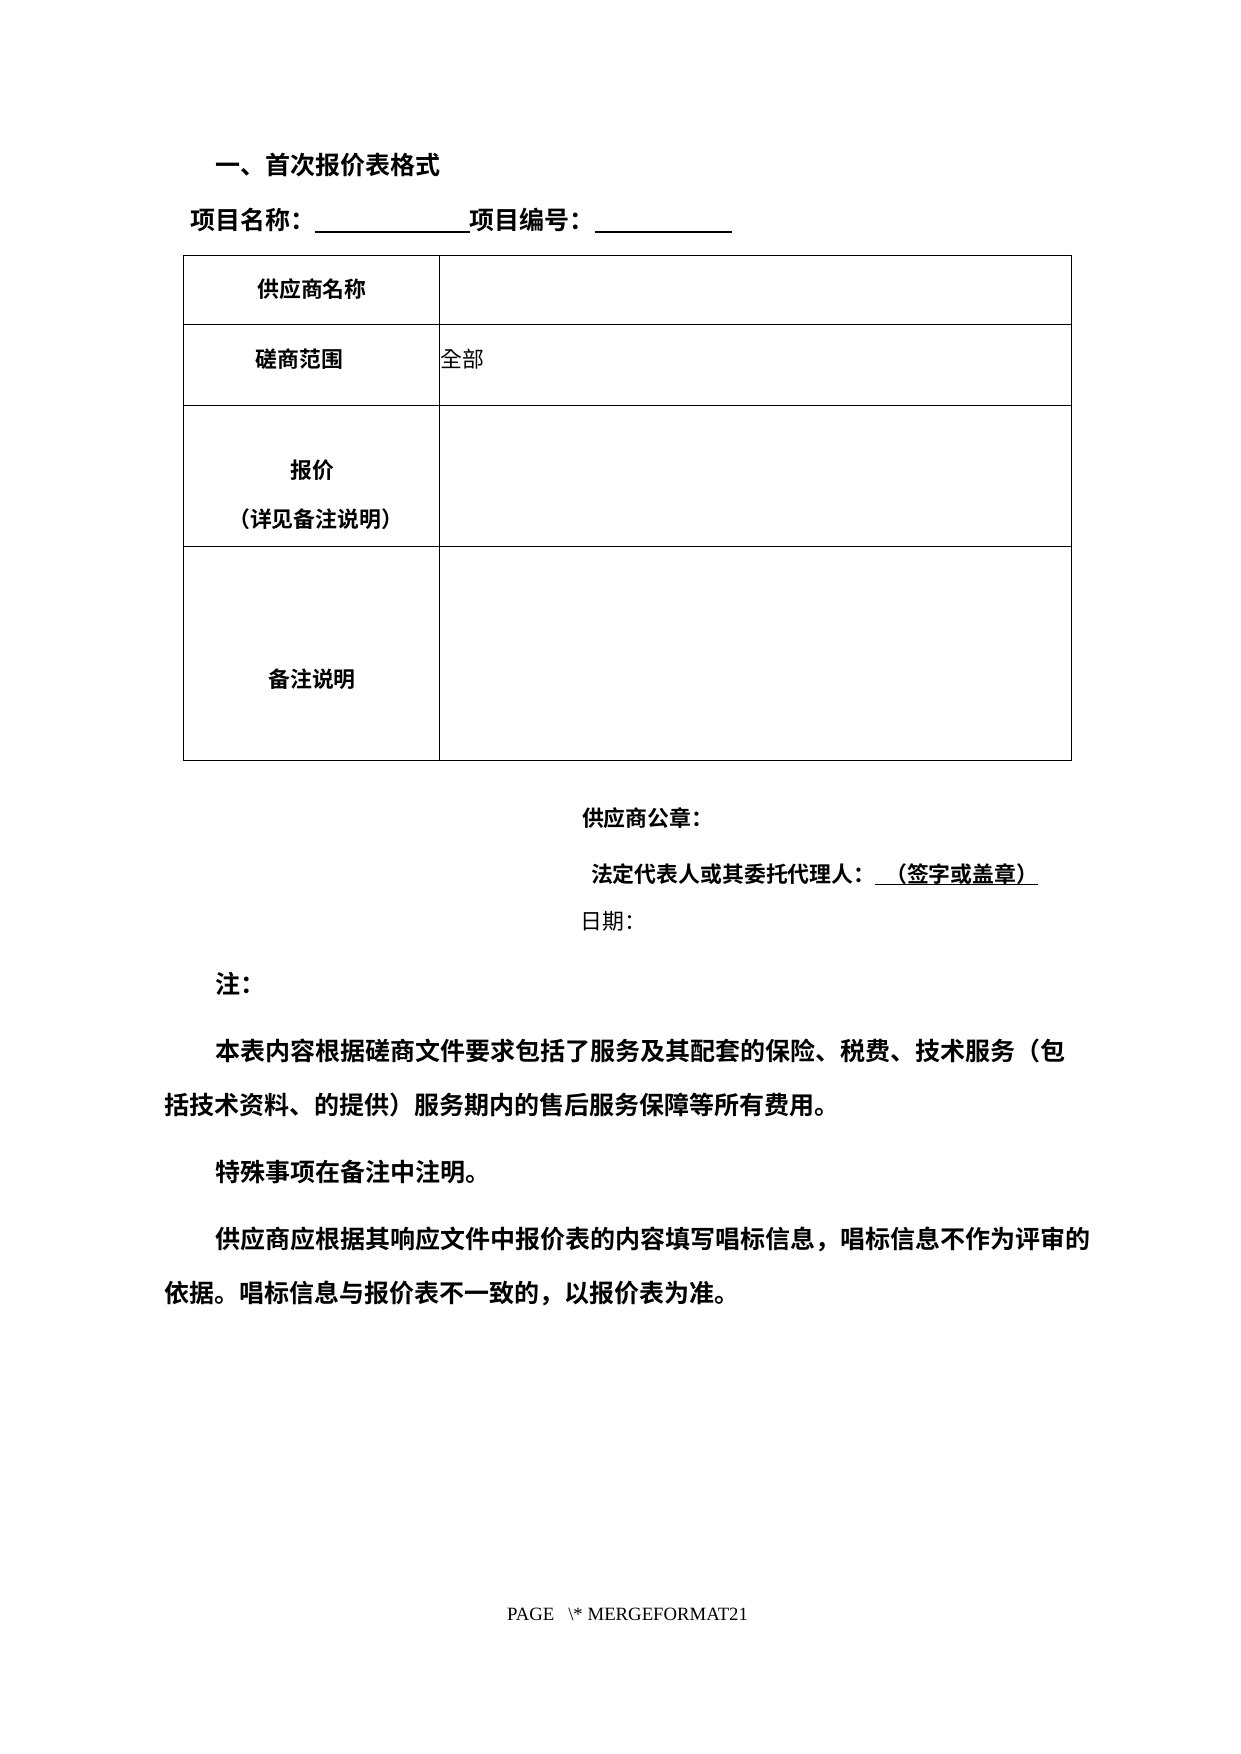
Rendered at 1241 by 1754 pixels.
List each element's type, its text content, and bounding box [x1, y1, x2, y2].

text 本表内容根据磋商文件要求包括了服务及其配套的保险、税费、技术服务（包括技术资料、的提供）服务期内的售后服务保障等所有费用。 [164, 1031, 1068, 1122]
table_cell 全部 [440, 325, 1071, 405]
table_header 供应商名称 [184, 256, 439, 324]
text 项目名称： 项目编号： [164, 200, 1090, 236]
text 注： [164, 964, 1068, 1000]
table_cell 报价 （详见备注说明） [184, 406, 439, 546]
table_cell [440, 547, 1071, 760]
table_cell 备注说明 [184, 547, 439, 760]
list 首次报价表格式 [164, 146, 1090, 182]
text 日期： [164, 904, 963, 936]
text 供应商公章： [164, 801, 963, 833]
table_cell 磋商范围 [184, 325, 439, 405]
table_header [440, 256, 1071, 324]
text 特殊事项在备注中注明。 [164, 1152, 1068, 1188]
text 法定代表人或其委托代理人： （签字或盖章） [164, 857, 1038, 888]
table_cell [440, 406, 1071, 546]
text 供应商应根据其响应文件中报价表的内容填写唱标信息，唱标信息不作为评审的依据。唱标信息与报价表不一致的，以报价表为准。 [164, 1219, 1090, 1310]
